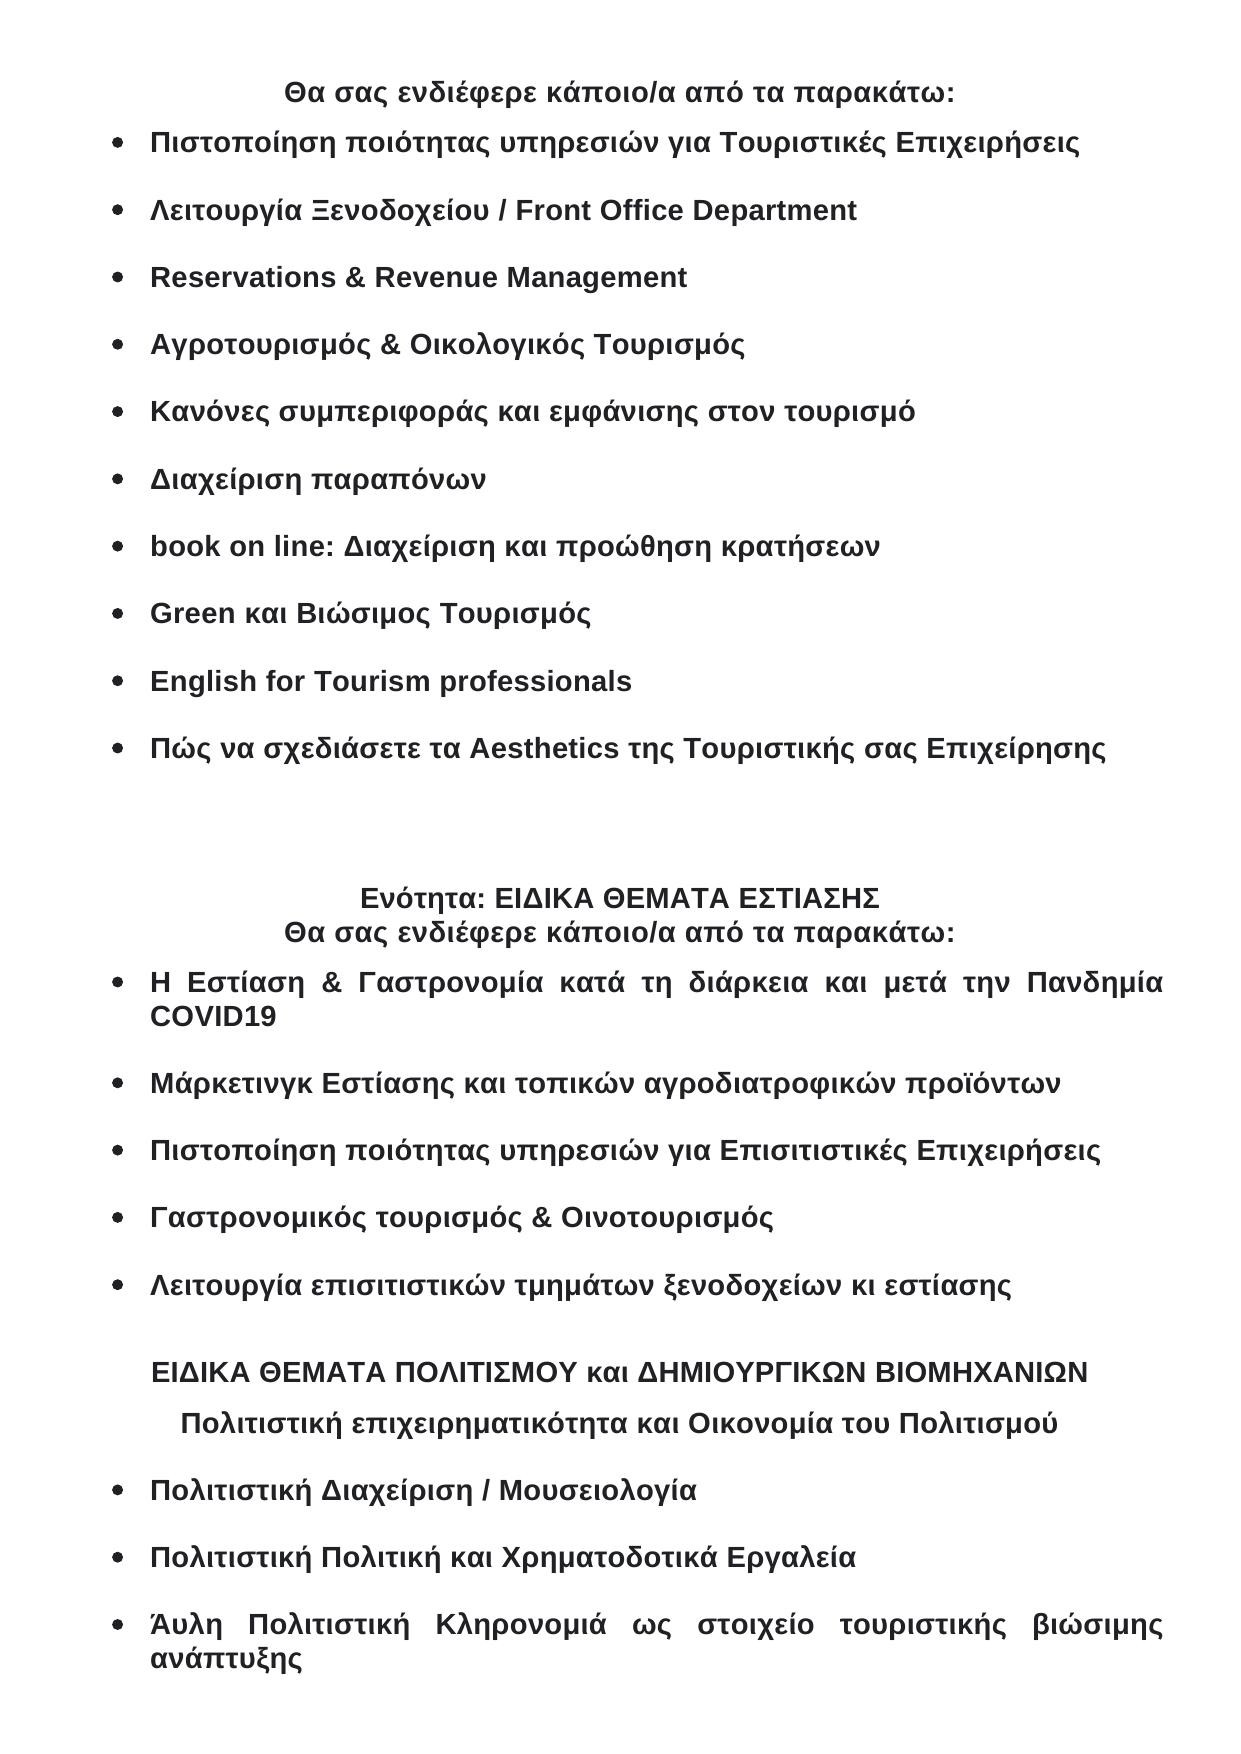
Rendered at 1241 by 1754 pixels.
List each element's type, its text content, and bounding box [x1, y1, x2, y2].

text Πολιτιστική επιχειρηματικότητα και Οικονομία του Πολιτισμού [75, 1406, 1165, 1439]
list Κανόνες συμπεριφοράς και εμφάνισης στον τουρισμό [112, 394, 1165, 428]
list Πολιτιστική Πολιτική και Χρηματοδοτικά Εργαλεία [112, 1540, 1165, 1574]
list Green και Βιώσιμος Τουρισμός [112, 596, 1165, 630]
text Θα σας ενδιέφερε κάποιο/α από τα παρακάτω: [75, 914, 1165, 948]
list Μάρκετινγκ Εστίασης και τοπικών αγροδιατροφικών προϊόντων [112, 1066, 1165, 1099]
list Πιστοποίηση ποιότητας υπηρεσιών για Τουριστικές Επιχειρήσεις [112, 125, 1165, 159]
list Η Εστίαση & Γαστρονομία κατά τη διάρκεια και μετά την Πανδημία COVID19 [112, 965, 1165, 1032]
list Πώς να σχεδιάσετε τα Aesthetics της Τουριστικής σας Επιχείρησης [112, 731, 1165, 764]
list Άυλη Πολιτιστική Κληρονομιά ως στοιχείο τουριστικής βιώσιμης ανάπτυξης [112, 1607, 1165, 1674]
list Λειτουργία επισιτιστικών τμημάτων ξενοδοχείων κι εστίασης [112, 1267, 1165, 1301]
list Πιστοποίηση ποιότητας υπηρεσιών για Επισιτιστικές Επιχειρήσεις [112, 1133, 1165, 1167]
list Γαστρονομικός τουρισμός & Οινοτουρισμός [112, 1200, 1165, 1234]
list Reservations & Revenue Management [112, 260, 1165, 293]
list book on line: Διαχείριση και προώθηση κρατήσεων [112, 529, 1165, 563]
list English for Tourism professionals [112, 663, 1165, 697]
list Αγροτουρισμός & Οικολογικός Τουρισμός [112, 327, 1165, 361]
text Ενότητα: ΕΙΔΙΚΑ ΘΕΜΑΤΑ ΕΣΤΙΑΣΗΣ [75, 877, 1165, 914]
text Θα σας ενδιέφερε κάποιο/α από τα παρακάτω: [75, 75, 1165, 108]
list Διαχείριση παραπόνων [112, 462, 1165, 495]
list Πολιτιστική Διαχείριση / Μουσειολογία [112, 1473, 1165, 1506]
text ΕΙΔΙΚΑ ΘΕΜΑΤΑ ΠΟΛΙΤΙΣΜΟΥ και ΔΗΜΙΟΥΡΓΙΚΩΝ ΒΙΟΜΗΧΑΝΙΩΝ [75, 1351, 1165, 1389]
list Λειτουργία Ξενοδοχείου / Front Office Department [112, 192, 1165, 226]
